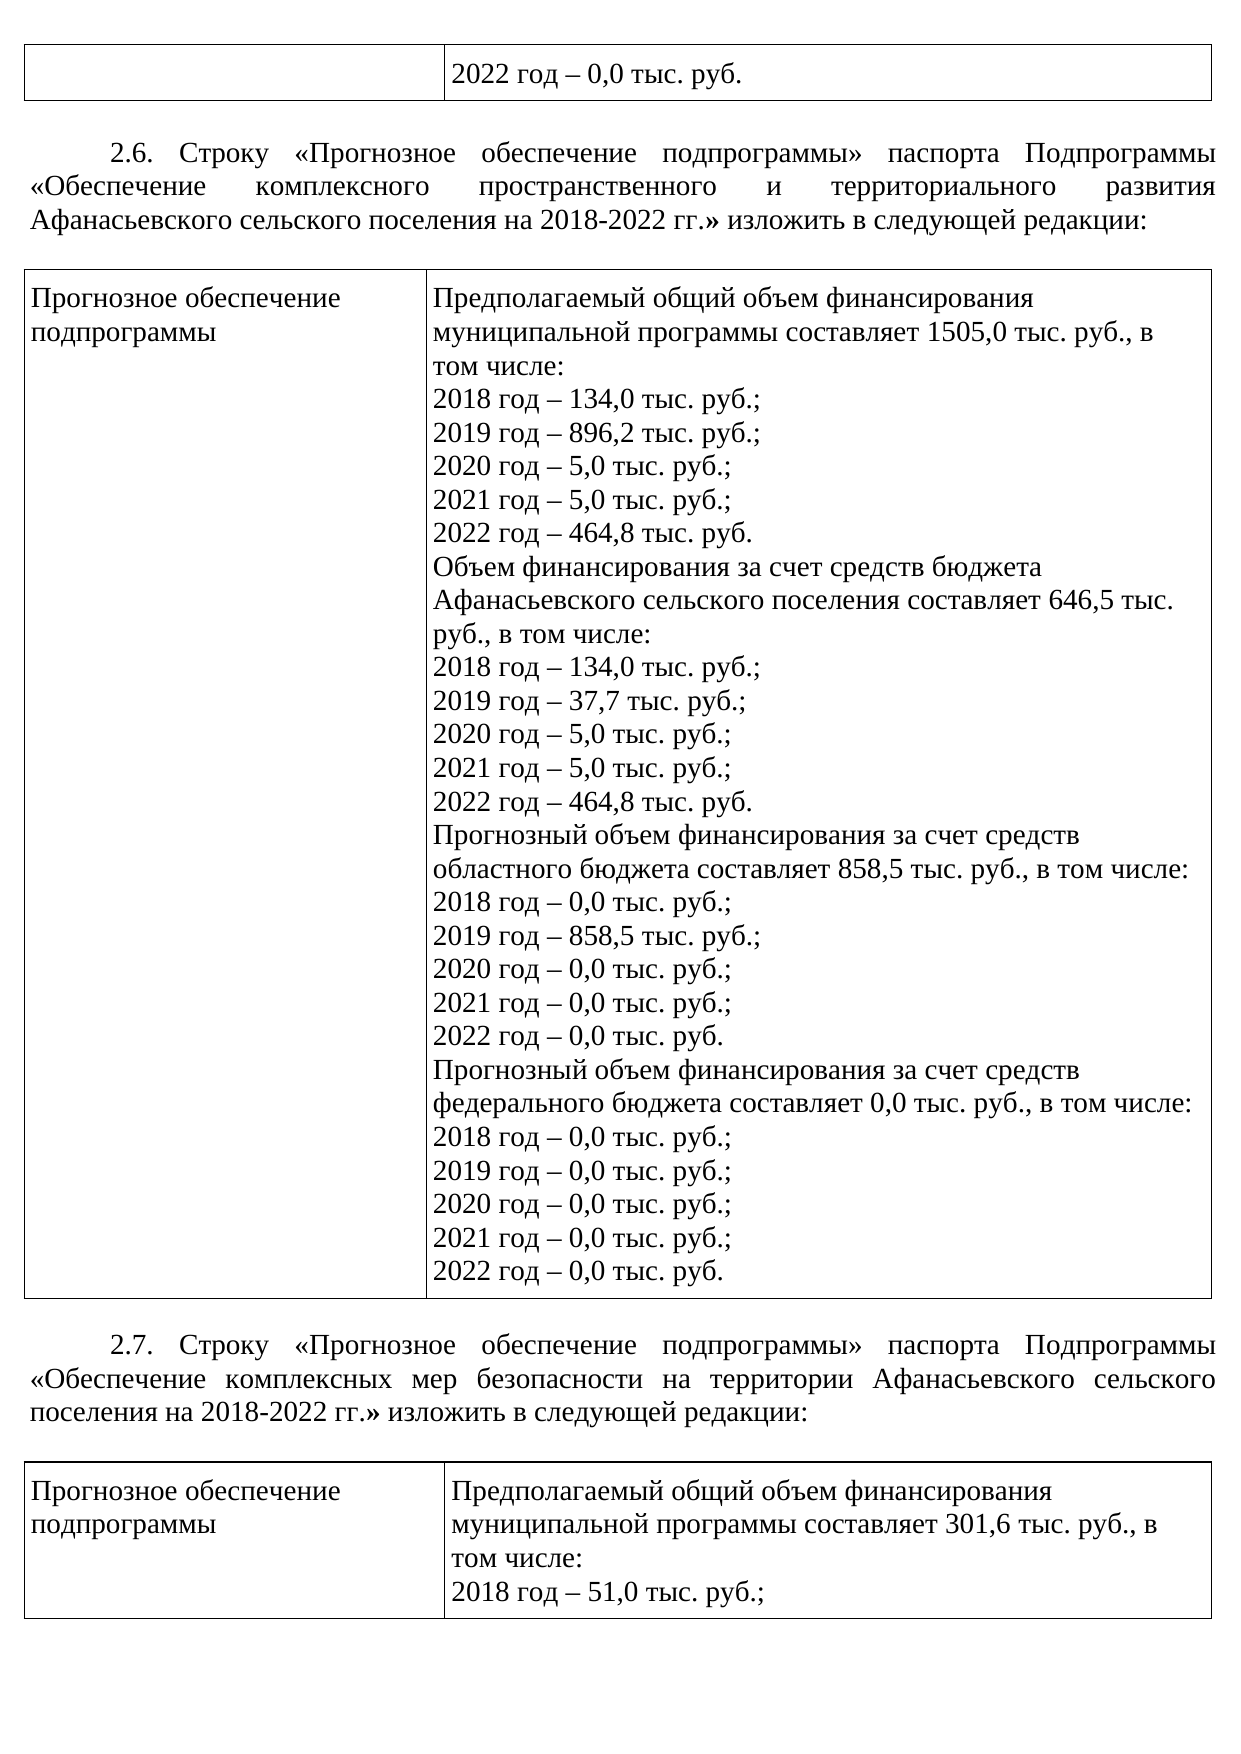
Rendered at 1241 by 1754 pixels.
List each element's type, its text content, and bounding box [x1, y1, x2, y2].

table_header Прогнозное обеспечение подпрограммы [25, 270, 426, 1297]
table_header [25, 1463, 444, 1618]
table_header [445, 1463, 1211, 1618]
text 2.7. Строку «Прогнозное обеспечение подпрограммы» паспорта Подпрограммы «Обеспечение комплексных мер безопасности на территории Афанасьевского сельского поселения на 2018-2022 гг.» изложить в следующей редакции: [29, 1327, 1217, 1428]
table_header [25, 45, 444, 100]
table_header Предполагаемый общий объем финансирования муниципальной программы составляет 1505,0 тыс. руб., в том числе: 2018 год – 134,0 тыс. руб.; 2019 год – 896,2 тыс. руб.; 2020 год – 5,0 тыс. руб.; 2021 год – 5,0 тыс. руб.; 2022 год – 464,8 тыс. руб. Объем финансирования за счет средств бюджета Афанасьевского сельского поселения составляет 646,5 тыс. руб., в том числе: 2018 год – 134,0 тыс. руб.; 2019 год – 37,7 тыс. руб.; 2020 год – 5,0 тыс. руб.; 2021 год – 5,0 тыс. руб.; 2022 год – 464,8 тыс. руб. Прогнозный объем финансирования за счет средств областного бюджета составляет 858,5 тыс. руб., в том числе: 2018 год – 0,0 тыс. руб.; 2019 год – 858,5 тыс. руб.; 2020 год – 0,0 тыс. руб.; 2021 год – 0,0 тыс. руб.; 2022 год – 0,0 тыс. руб. Прогнозный объем финансирования за счет средств федерального бюджета составляет 0,0 тыс. руб., в том числе: 2018 год – 0,0 тыс. руб.; 2019 год – 0,0 тыс. руб.; 2020 год – 0,0 тыс. руб.; 2021 год – 0,0 тыс. руб.; 2022 год – 0,0 тыс. руб. [427, 270, 1211, 1297]
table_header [445, 45, 1211, 100]
text 2.6. Строку «Прогнозное обеспечение подпрограммы» паспорта Подпрограммы «Обеспечение комплексного пространственного и территориального развития Афанасьевского сельского поселения на 2018-2022 гг.» изложить в следующей редакции: [29, 135, 1217, 235]
